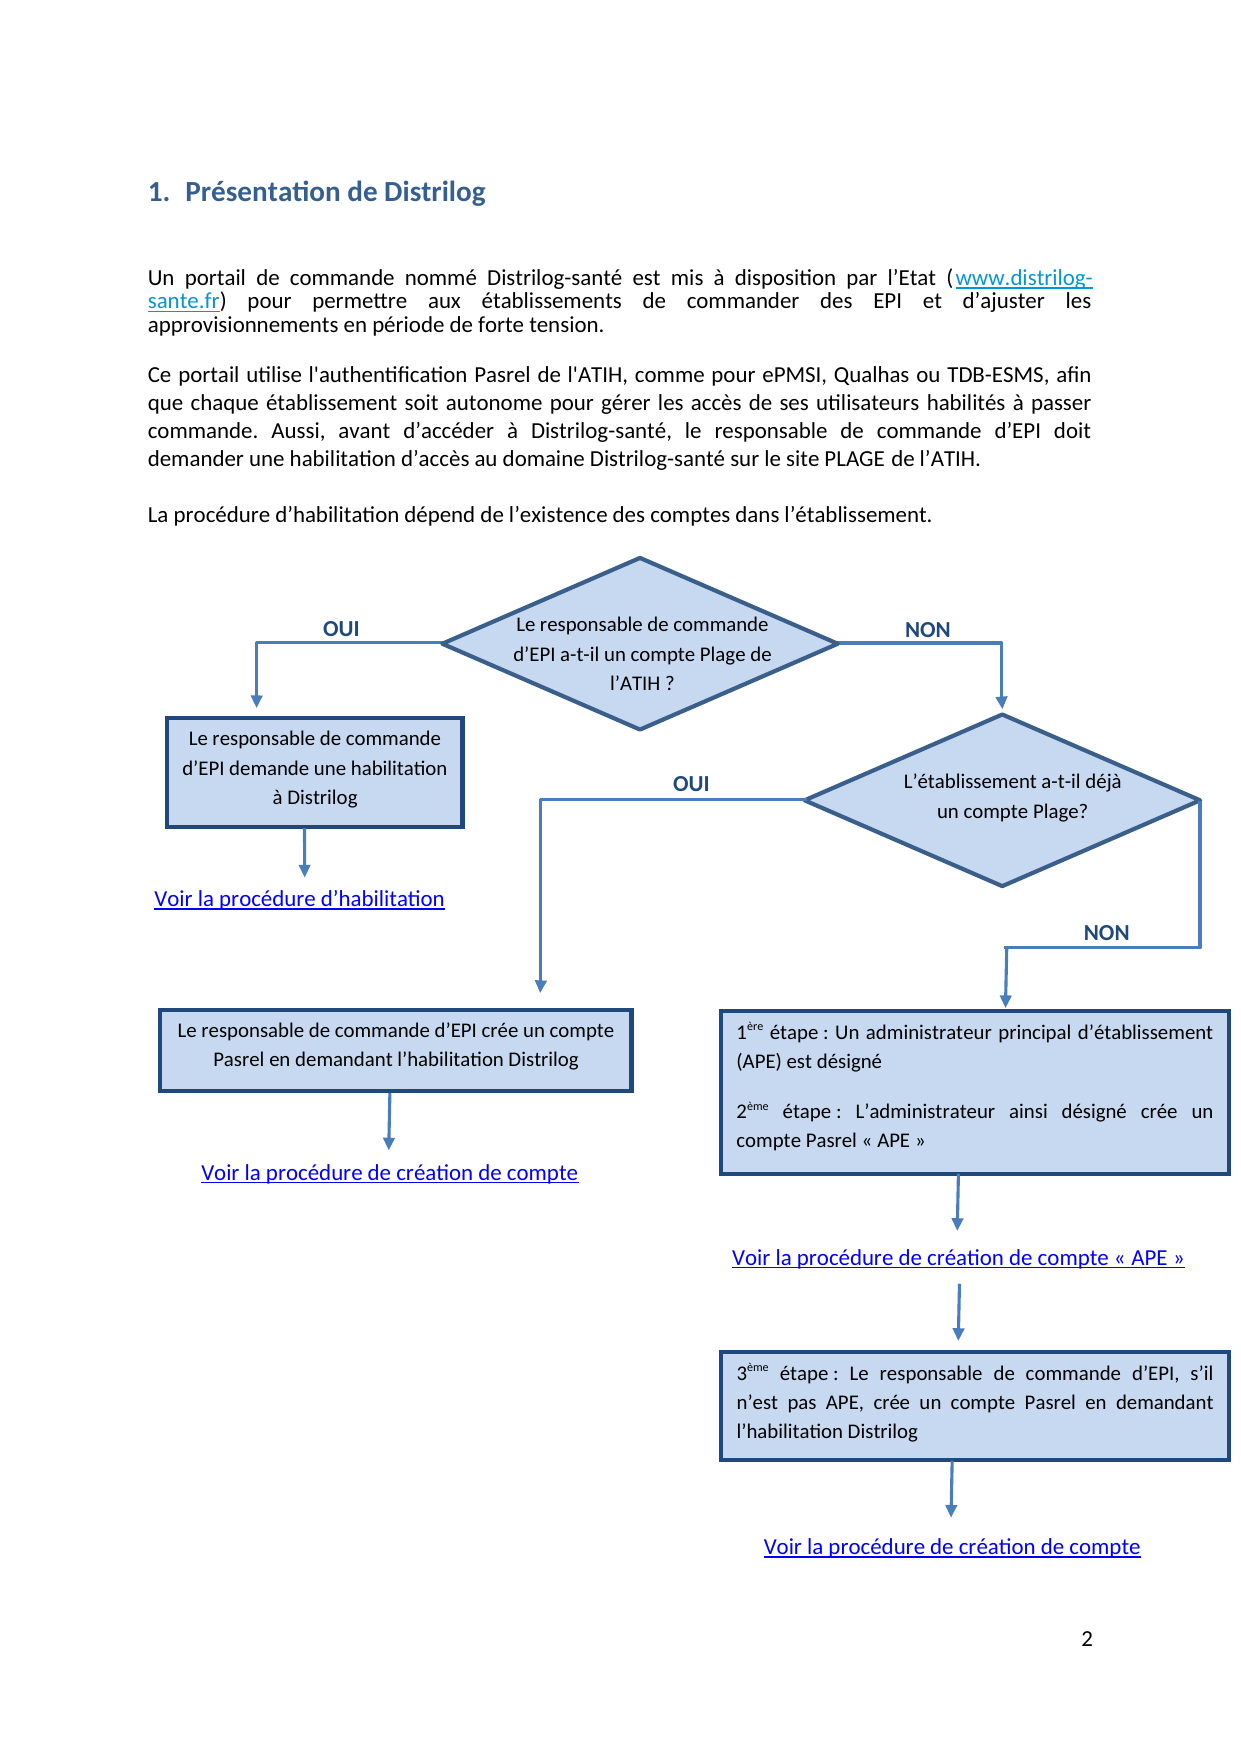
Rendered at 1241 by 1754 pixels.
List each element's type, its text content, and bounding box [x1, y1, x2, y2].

text La procédure d’habilitation dépend de l’existence des comptes dans l’établissement. [148, 500, 1093, 528]
text Ce portail utilise l'authentification Pasrel de l'ATIH, comme pour ePMSI, Qualhas ou TDB-ESMS, afin que chaque établissement soit autonome pour gérer les accès de ses utilisateurs habilités à passer commande. Aussi, avant d’accéder à Distrilog-santé, le responsable de commande d’EPI doit demander une habilitation d’accès au domaine Distrilog-santé sur le site PLAGE de l’ATIH. [148, 360, 1093, 472]
subtitle Présentation de Distrilog [148, 173, 1093, 208]
text Un portail de commande nommé Distrilog-santé est mis à disposition par l’Etat (www.distrilog-sante.fr) pour permettre aux établissements de commander des EPI et d’ajuster les approvisionnements en période de forte tension. [148, 267, 1093, 337]
